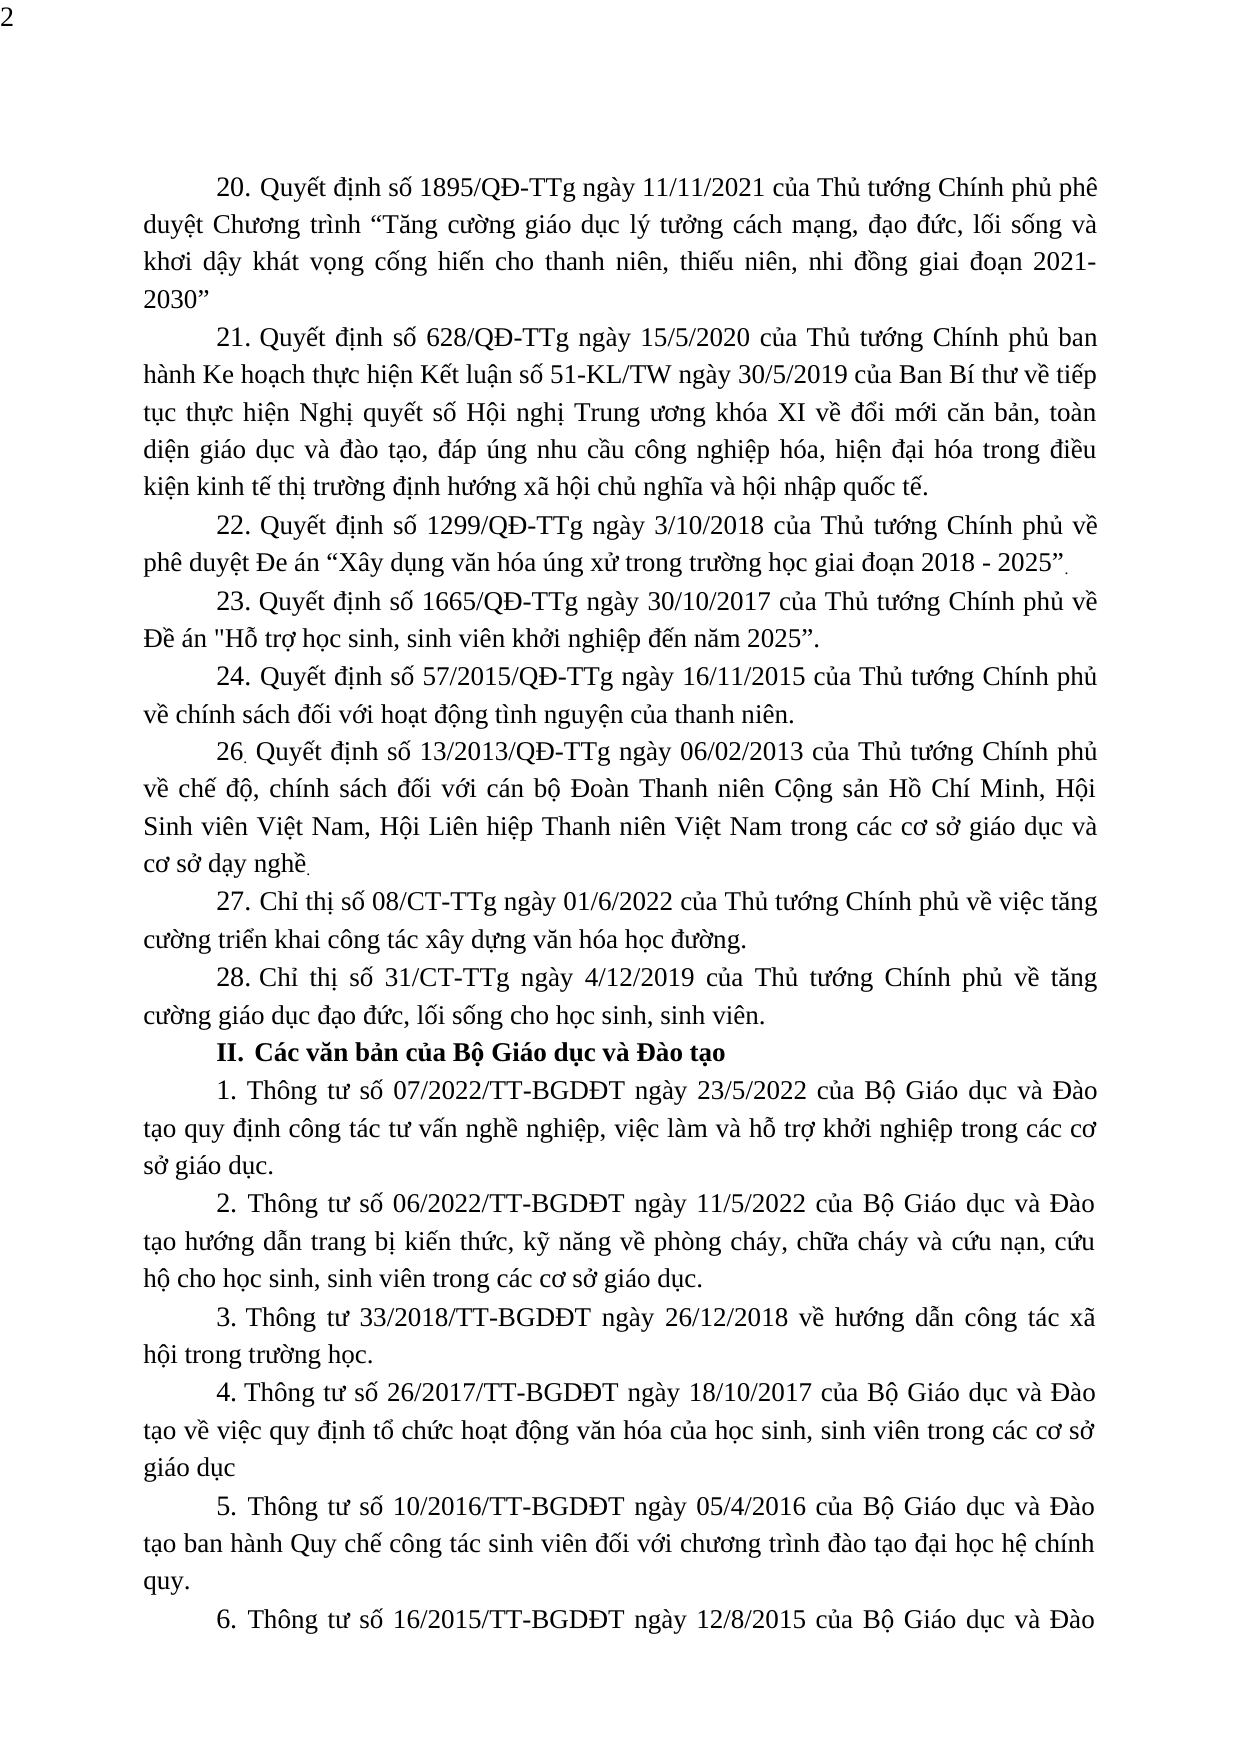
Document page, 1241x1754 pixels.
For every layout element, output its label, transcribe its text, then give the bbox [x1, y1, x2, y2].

list Quyết định số 1895/QĐ-TTg ngày 11/11/2021 của Thủ tướng Chính phủ phê duyệt Chương trình “Tăng cường giáo dục lý tưởng cách mạng, đạo đức, lối sống và khơi dậy khát vọng cống hiến cho thanh niên, thiếu niên, nhi đồng giai đoạn 2021-2030” [143, 169, 1098, 314]
list Quyết định số 1299/QĐ-TTg ngày 3/10/2018 của Thủ tướng Chính phủ về phê duyệt Đe án “Xây dụng văn hóa úng xử trong trường học giai đoạn 2018 - 2025”. [143, 508, 1098, 577]
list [143, 1602, 1096, 1634]
list Thông tư số 07/2022/TT-BGDĐT ngày 23/5/2022 của Bộ Giáo dục và Đào tạo quy định công tác tư vấn nghề nghiệp, việc làm và hỗ trợ khởi nghiệp trong các cơ sở giáo dục. [143, 1073, 1098, 1180]
list Chỉ thị số 31/CT-TTg ngày 4/12/2019 của Thủ tướng Chính phủ về tăng cường giáo dục đạo đức, lối sống cho học sinh, sinh viên. [143, 960, 1098, 1030]
text 26. Quyết định số 13/2013/QĐ-TTg ngày 06/02/2013 của Thủ tướng Chính phủ về chế độ, chính sách đối với cán bộ Đoàn Thanh niên Cộng sản Hồ Chí Minh, Hội Sinh viên Việt Nam, Hội Liên hiệp Thanh niên Việt Nam trong các cơ sở giáo dục và cơ sở dạy nghề. [143, 735, 1098, 878]
list Quyết định số 1665/QĐ-TTg ngày 30/10/2017 của Thủ tướng Chính phủ về Đề án "Hỗ trợ học sinh, sinh viên khởi nghiệp đến năm 2025”. [143, 583, 1098, 653]
list Thông tư số 26/2017/TT-BGDĐT ngày 18/10/2017 của Bộ Giáo dục và Đào tạo về việc quy định tổ chức hoạt động văn hóa của học sinh, sinh viên trong các cơ sở giáo dục [143, 1375, 1096, 1482]
subtitle Các văn bản của Bộ Giáo dục và Đào tạo [143, 1036, 1101, 1067]
list Thông tư số 06/2022/TT-BGDĐT ngày 11/5/2022 của Bộ Giáo dục và Đào tạo hướng dẫn trang bị kiến thức, kỹ năng về phòng cháy, chữa cháy và cứu nạn, cứu hộ cho học sinh, sinh viên trong các cơ sở giáo dục. [143, 1186, 1096, 1293]
list Thông tư 33/2018/TT-BGDĐT ngày 26/12/2018 về hướng dẫn công tác xã hội trong trường học. [143, 1299, 1096, 1369]
list Thông tư số 10/2016/TT-BGDĐT ngày 05/4/2016 của Bộ Giáo dục và Đào tạo ban hành Quy chế công tác sinh viên đối với chương trình đào tạo đại học hệ chính quy. [143, 1488, 1096, 1596]
list Quyết định số 628/QĐ-TTg ngày 15/5/2020 của Thủ tướng Chính phủ ban hành Ke hoạch thực hiện Kết luận số 51-KL/TW ngày 30/5/2019 của Ban Bí thư về tiếp tục thực hiện Nghị quyết số Hội nghị Trung ương khóa XI về đổi mới căn bản, toàn diện giáo dục và đào tạo, đáp úng nhu cầu công nghiệp hóa, hiện đại hóa trong điều kiện kinh tế thị trường định hướng xã hội chủ nghĩa và hội nhập quốc tế. [143, 320, 1098, 502]
list Quyết định số 57/2015/QĐ-TTg ngày 16/11/2015 của Thủ tướng Chính phủ về chính sách đối với hoạt động tình nguyện của thanh niên. [143, 659, 1098, 729]
list Chỉ thị số 08/CT-TTg ngày 01/6/2022 của Thủ tướng Chính phủ về việc tăng cường triển khai công tác xây dựng văn hóa học đường. [143, 884, 1098, 954]
